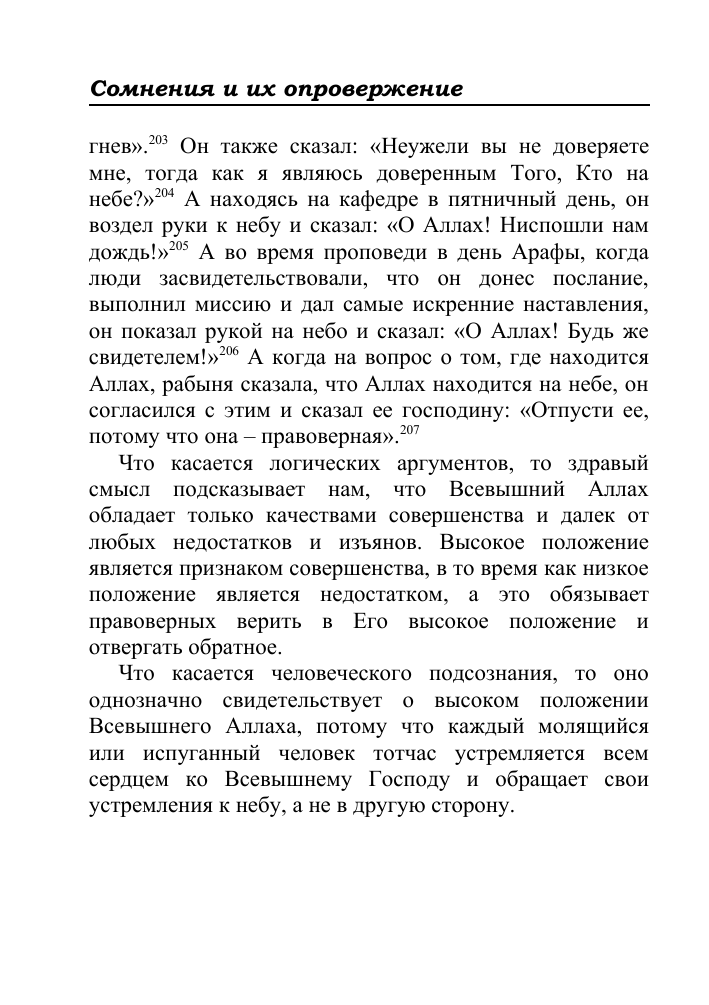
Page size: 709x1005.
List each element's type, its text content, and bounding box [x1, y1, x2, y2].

text Что касается человеческого подсознания, то оно однозначно свидетельствует о высоком положении Всевышнего Аллаха, потому что каждый молящийся или испуганный человек тотчас устремляется всем сердцем ко Всевышнему Господу и обращает свои устремления к небу, а не в другую сторону. [89, 659, 650, 818]
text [89, 132, 650, 449]
text Что касается логических аргументов, то здравый смысл подсказывает нам, что Всевышний Аллах обладает только качествами совершенства и далек от любых недостатков и изъянов. Высокое положение является признаком совершенства, в то время как низкое положение является недостатком, а это обязывает правоверных верить в Его высокое положение и отвергать обратное. [89, 449, 650, 659]
